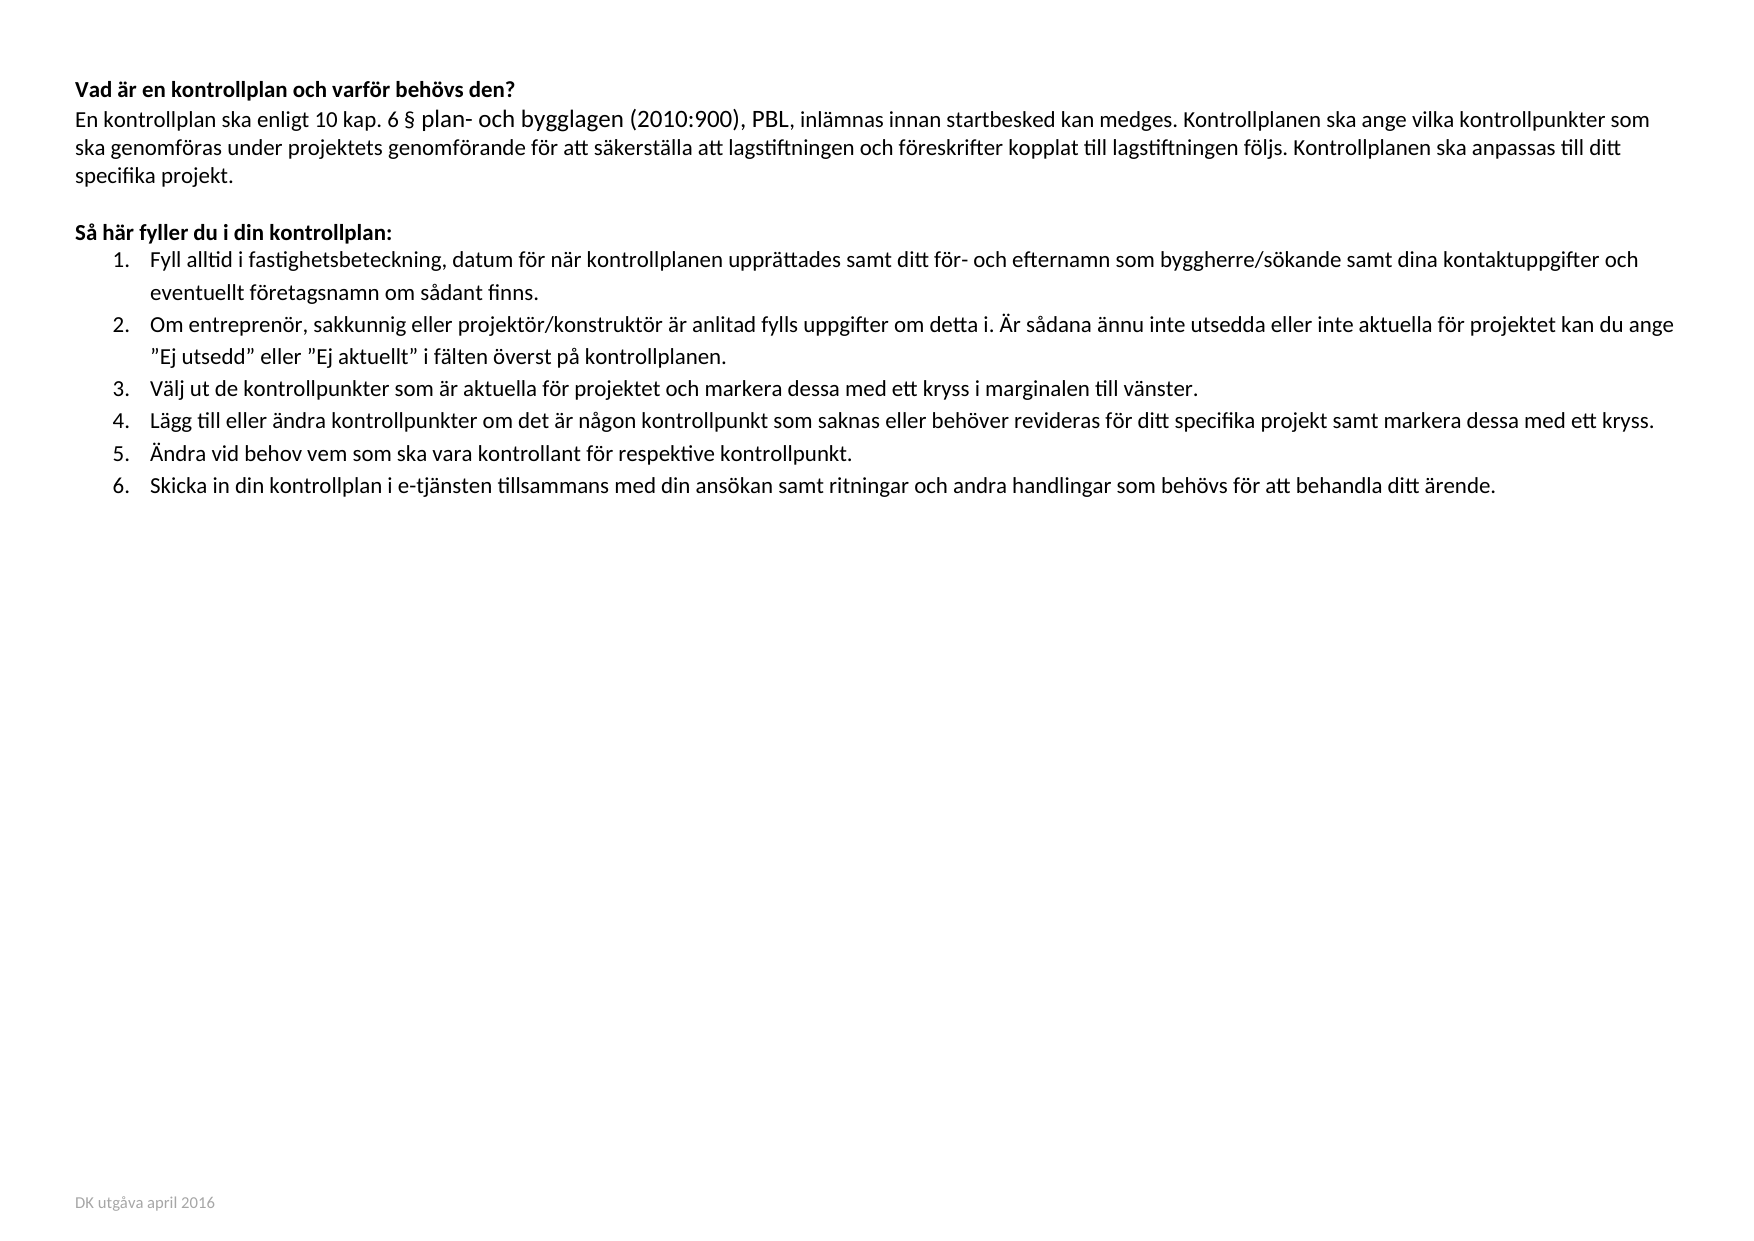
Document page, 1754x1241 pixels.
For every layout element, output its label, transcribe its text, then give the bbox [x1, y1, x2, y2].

text Så här fyller du i din kontrollplan: [75, 218, 1679, 246]
list Om entreprenör, sakkunnig eller projektör/konstruktör är anlitad fylls uppgifter om detta i. Är sådana ännu inte utsedda eller inte aktuella för projektet kan du ange ”Ej utsedd” eller ”Ej aktuellt” i fälten överst på kontrollplanen. [112, 310, 1679, 370]
list Fyll alltid i fastighetsbeteckning, datum för när kontrollplanen upprättades samt ditt för- och efternamn som byggherre/sökande samt dina kontaktuppgifter och eventuellt företagsnamn om sådant finns. [112, 246, 1679, 306]
text En kontrollplan ska enligt 10 kap. 6 § plan- och bygglagen (2010:900), PBL, inlämnas innan startbesked kan medges. Kontrollplanen ska ange vilka kontrollpunkter som ska genomföras under projektets genomförande för att säkerställa att lagstiftningen och föreskrifter kopplat till lagstiftningen följs. Kontrollplanen ska anpassas till ditt specifika projekt. [75, 103, 1679, 189]
list Skicka in din kontrollplan i e-tjänsten tillsammans med din ansökan samt ritningar och andra handlingar som behövs för att behandla ditt ärende. [112, 471, 1679, 499]
list Lägg till eller ändra kontrollpunkter om det är någon kontrollpunkt som saknas eller behöver revideras för ditt specifika projekt samt markera dessa med ett kryss. [112, 407, 1679, 434]
list Välj ut de kontrollpunkter som är aktuella för projektet och markera dessa med ett kryss i marginalen till vänster. [112, 374, 1679, 402]
text Vad är en kontrollplan och varför behövs den? [75, 75, 1679, 103]
list Ändra vid behov vem som ska vara kontrollant för respektive kontrollpunkt. [112, 439, 1679, 467]
